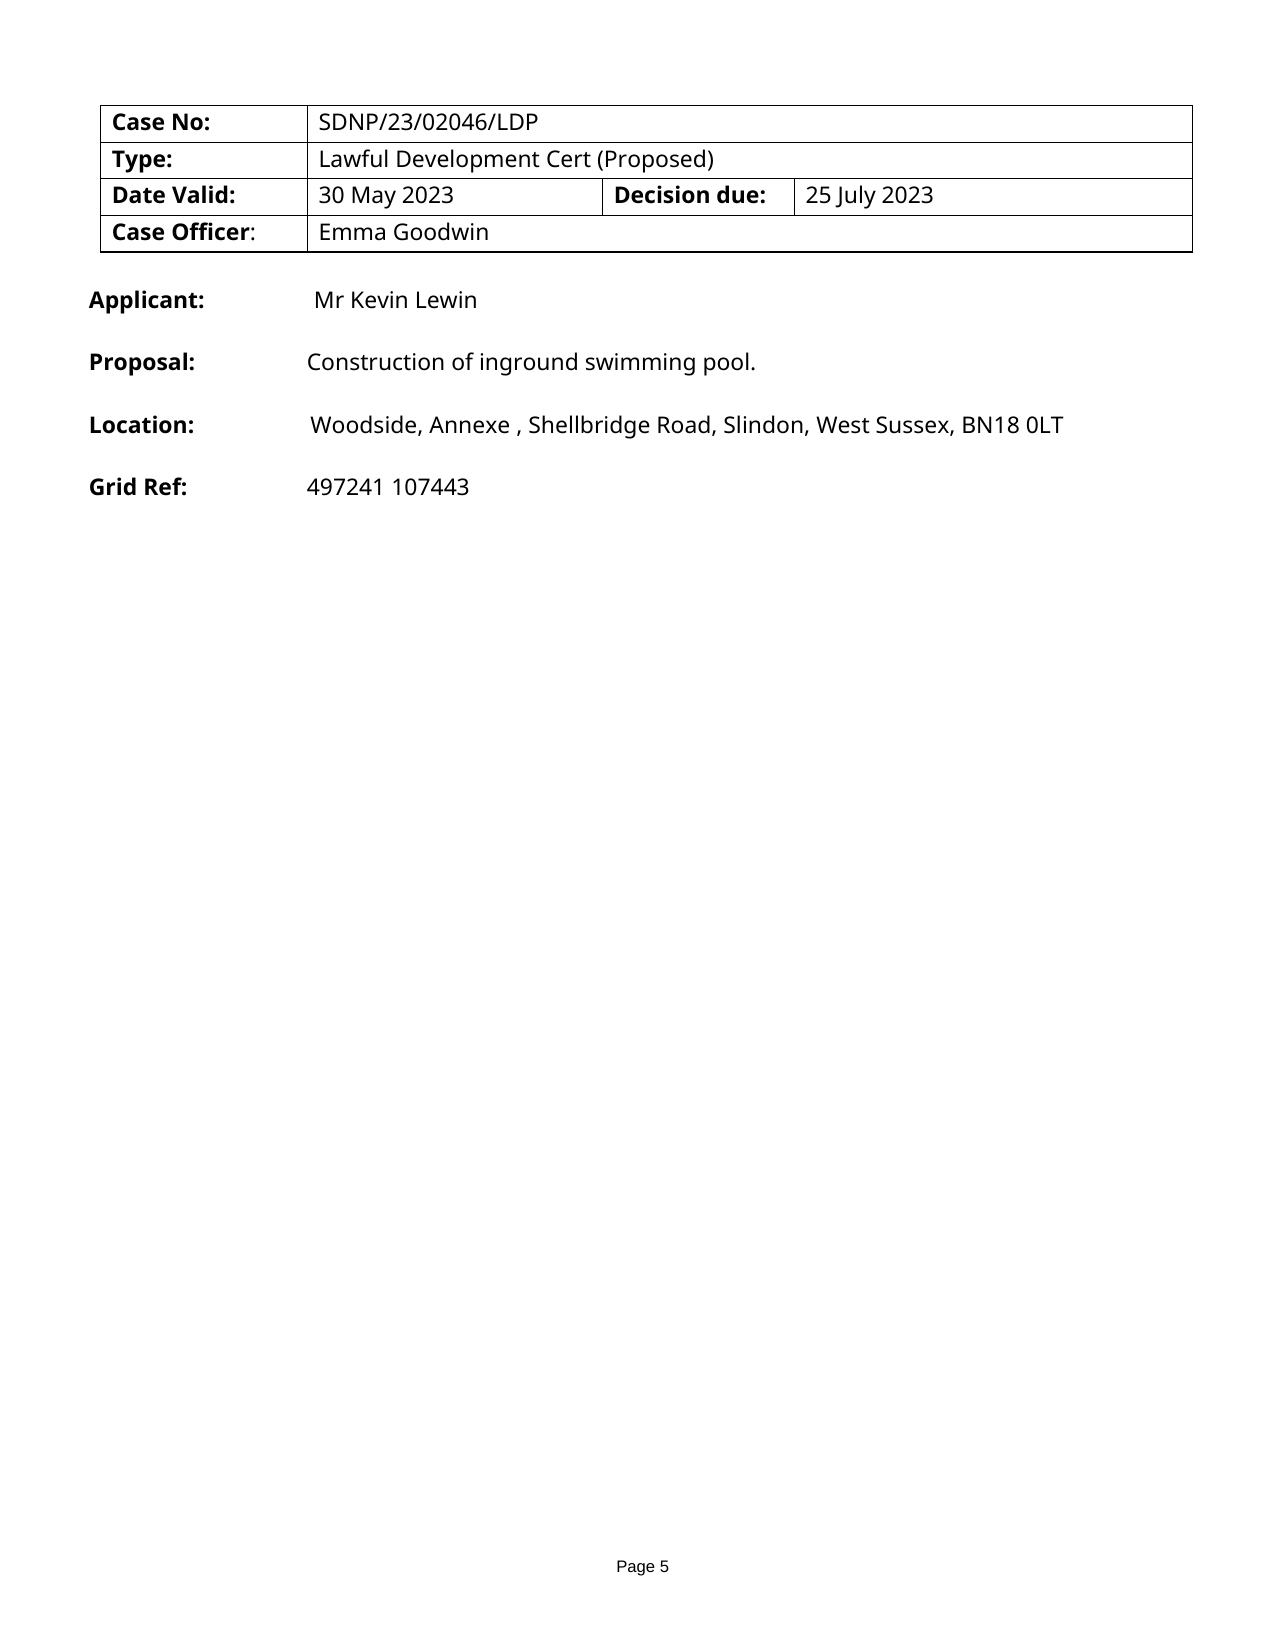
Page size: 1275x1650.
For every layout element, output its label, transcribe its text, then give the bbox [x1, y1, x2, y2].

table_cell Emma Goodwin [308, 216, 1192, 251]
table_cell Case Officer: [101, 216, 307, 251]
table_cell 25 July 2023 [795, 179, 1192, 215]
table_cell Date Valid: [101, 179, 307, 215]
table_cell Decision due: [603, 179, 794, 215]
table_header SDNP/23/02046/LDP [308, 106, 1192, 142]
text Grid Ref: 497241 107443 [89, 471, 1196, 502]
table_cell 30 May 2023 [308, 179, 602, 215]
text Proposal: Construction of inground swimming pool. [89, 346, 1196, 377]
table_cell Lawful Development Cert (Proposed) [308, 143, 1192, 178]
table_cell Type: [101, 143, 307, 178]
text Applicant: Mr Kevin Lewin [89, 284, 1196, 315]
text Location: Woodside, Annexe , Shellbridge Road, Slindon, West Sussex, BN18 0LT [89, 409, 1196, 440]
table_header Case No: [101, 106, 307, 142]
